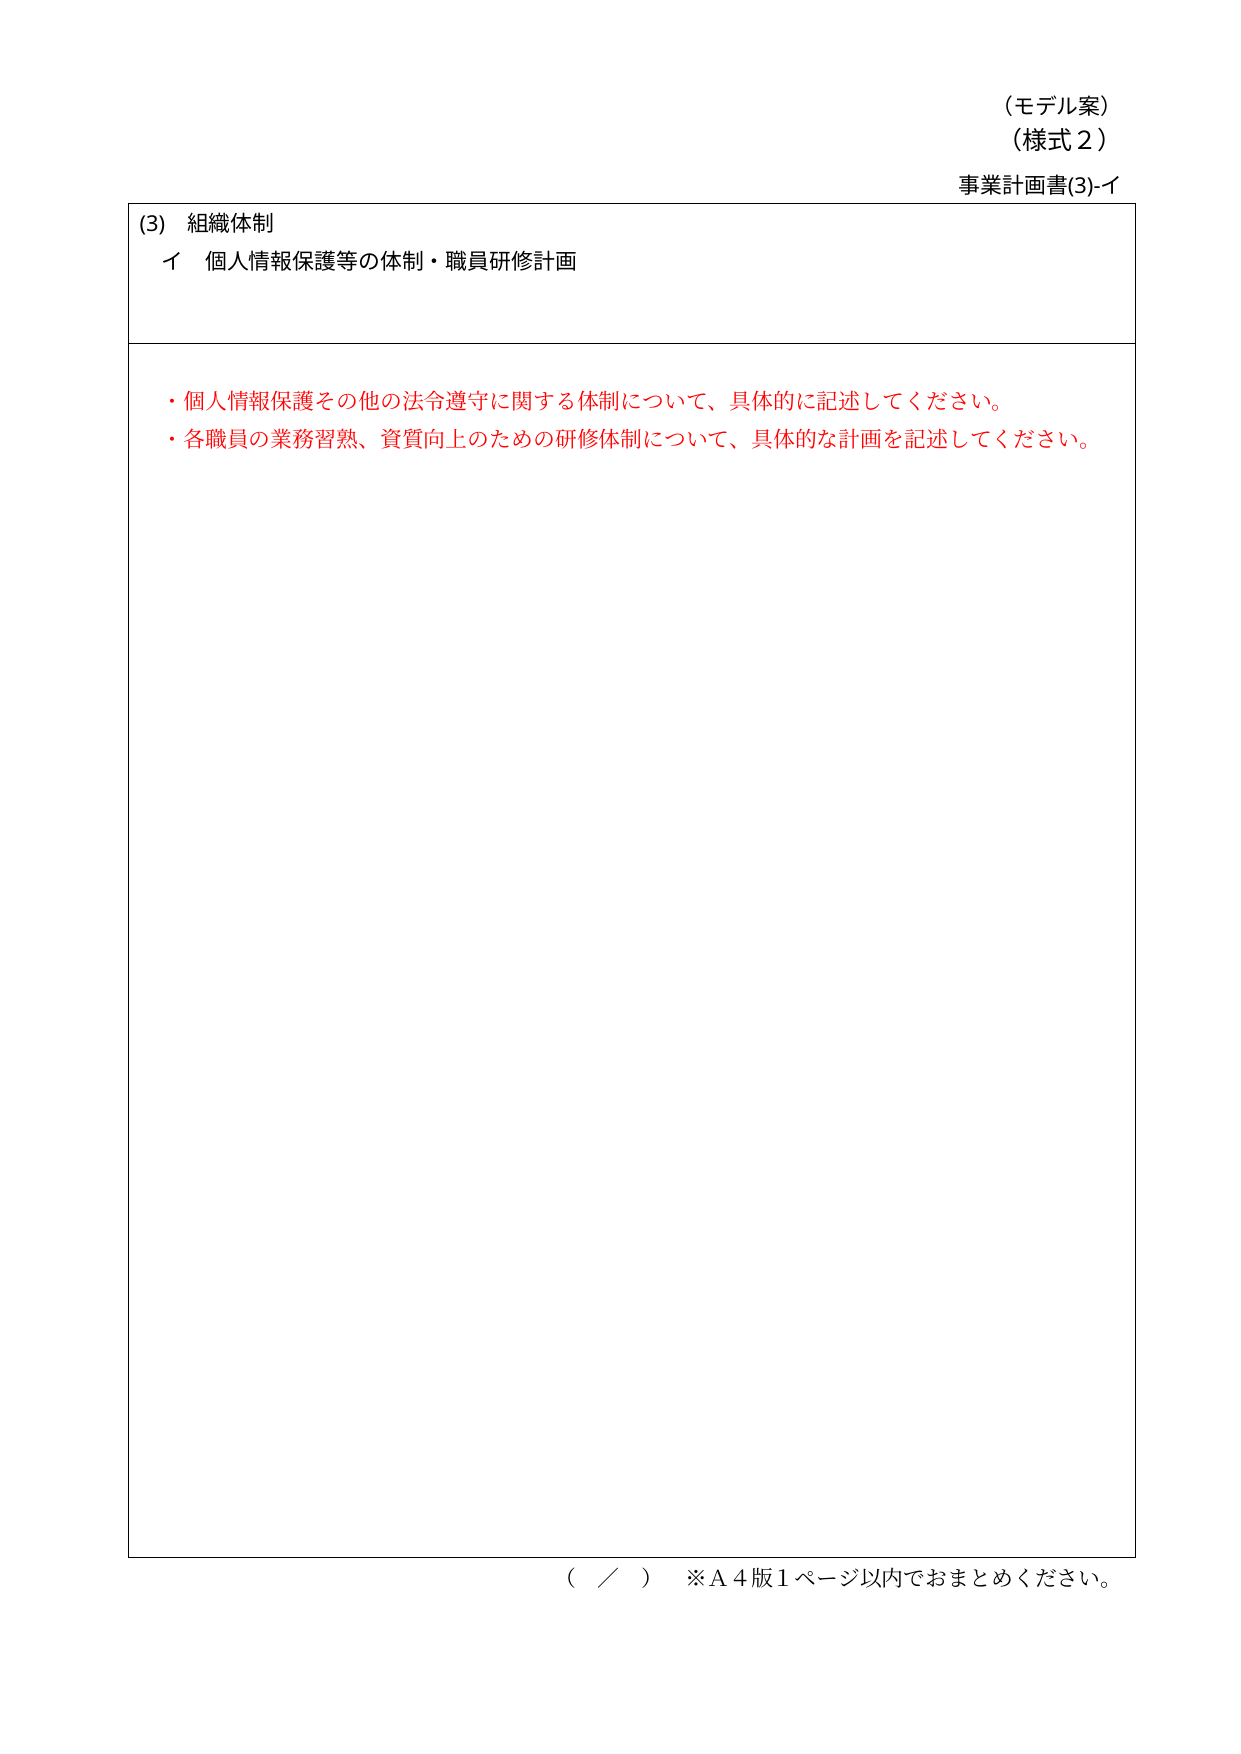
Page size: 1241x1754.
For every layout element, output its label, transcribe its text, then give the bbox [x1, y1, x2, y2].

table_cell ・個人情報保護その他の法令遵守に関する体制について、具体的に記述してください。 ・各職員の業務習熟、資質向上のための研修体制について、具体的な計画を記述してください。 [129, 344, 1135, 1557]
text （ ／ ） ※Ａ４版１ページ以内でおまとめください。 [118, 1558, 1122, 1596]
text 事業計画書(3)-イ [118, 165, 1122, 202]
table_header (3) 組織体制 イ 個人情報保護等の体制・職員研修計画 [129, 204, 1135, 343]
